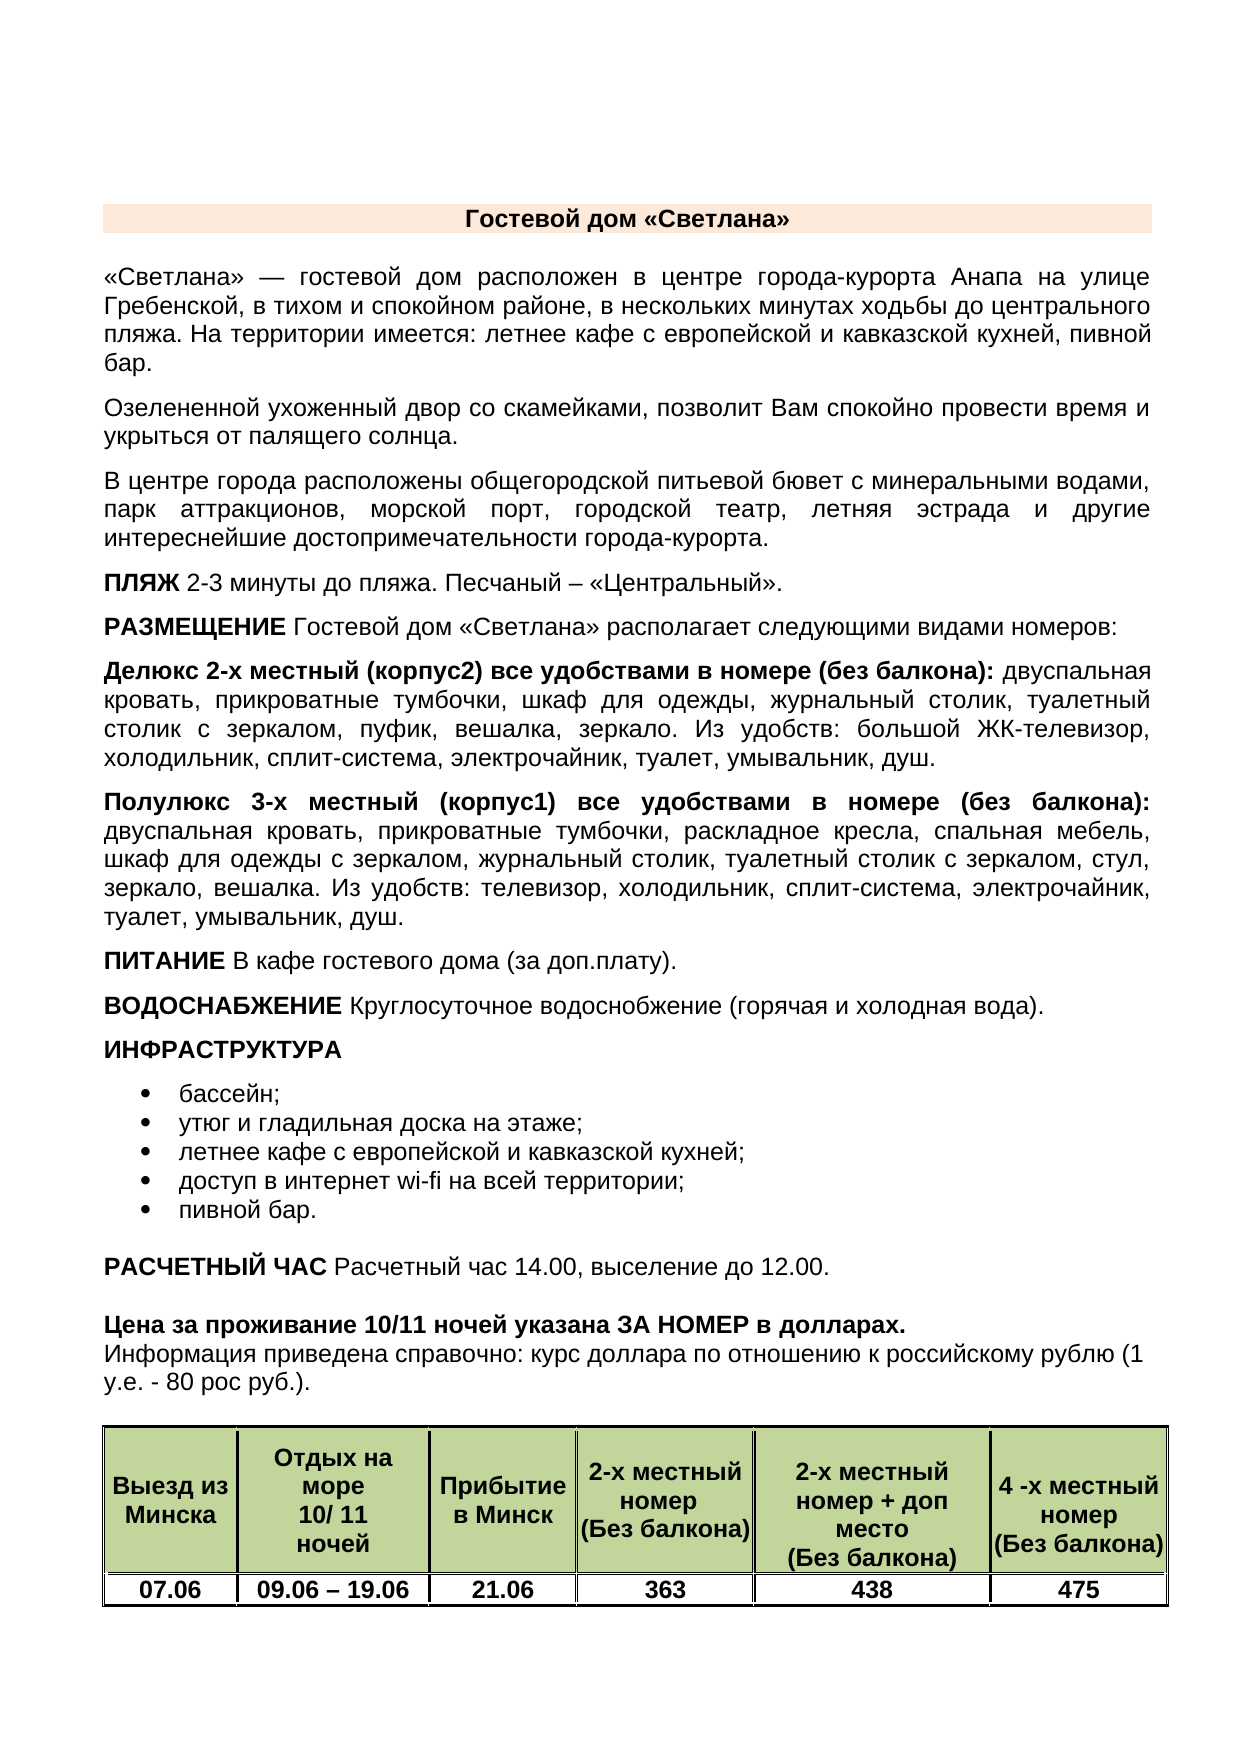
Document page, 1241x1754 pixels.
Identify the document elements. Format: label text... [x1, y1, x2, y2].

table_header 2-х местный номер + доп место (Без балкона) [754, 1427, 990, 1572]
table_header Отдых на море 10/ 11 ночей [237, 1427, 429, 1572]
table_cell 07.06 [104, 1572, 237, 1604]
text ИНФРАСТРУКТУРА [103, 1035, 1152, 1064]
list утюг и гладильная доска на этаже; [141, 1108, 1152, 1137]
table_cell 09.06 – 19.06 [237, 1575, 429, 1604]
table_cell 438 [754, 1575, 990, 1604]
text «Светлана» — гостевой дом расположен в центре города-курорта Анапа на улице Гребенской, в тихом и спокойном районе, в нескольких минутах ходьбы до центрального пляжа. На территории имеется: летнее кафе с европейской и кавказской кухней, пивной бар. [103, 262, 1152, 377]
text Озелененной ухоженный двор со скамейками, позволит Вам спокойно провести время и укрыться от палящего солнца. [103, 392, 1152, 450]
text ПИТАНИЕ В кафе гостевого дома (за доп.плату). [103, 946, 1152, 975]
table_header 2-х местный номер (Без балкона) [577, 1427, 754, 1572]
text ПЛЯЖ 2-3 минуты до пляжа. Песчаный – «Центральный». [103, 567, 1152, 596]
table_header 4 -х местный номер (Без балкона) [990, 1428, 1166, 1572]
text Полулюкс 3-х местный (корпус1) все удобствами в номере (без балкона): двуспальная кровать, прикроватные тумбочки, раскладное кресла, спальная мебель, шкаф для одежды с зеркалом, журнальный столик, туалетный столик с зеркалом, стул, зеркало, вешалка. Из удобств: телевизор, холодильник, сплит-система, электрочайник, туалет, умывальник, душ. [103, 787, 1152, 931]
text РАСЧЕТНЫЙ ЧАС Расчетный час 14.00, выселение до 12.00. [103, 1252, 1152, 1281]
text ВОДОСНАБЖЕНИЕ Круглосуточное водоснобжение (горячая и холодная вода). [103, 991, 1152, 1019]
table_cell 21.06 [429, 1575, 577, 1604]
list летнее кафе с европейской и кавказской кухней; [141, 1137, 1152, 1166]
text РАЗМЕЩЕНИЕ Гостевой дом «Светлана» располагает следующими видами номеров: [103, 612, 1152, 641]
text В центре города расположены общегородской питьевой бювет с минеральными водами, парк аттракционов, морской порт, городской театр, летняя эстрада и другие интереснейшие достопримечательности города-курорта. [103, 466, 1152, 552]
text Цена за проживание 10/11 ночей указана ЗА НОМЕР в долларах. Информация приведена справочно: курс доллара по отношению к российскому рублю (1 у.е. - 80 рос руб.). [103, 1310, 1152, 1396]
text Делюкс 2-х местный (корпус2) все удобствами в номере (без балкона): двуспальная кровать, прикроватные тумбочки, шкаф для одежды, журнальный столик, туалетный столик с зеркалом, пуфик, вешалка, зеркало. Из удобств: большой ЖК-телевизор, холодильник, сплит-система, электрочайник, туалет, умывальник, душ. [103, 656, 1152, 771]
table_header Выезд из Минска [105, 1427, 237, 1572]
table_header Прибытие в Минск [429, 1428, 577, 1572]
list доступ в интернет wi-fi на всей территории; [141, 1166, 1152, 1195]
table_cell 475 [990, 1572, 1167, 1604]
list пивной бар. [141, 1195, 1152, 1224]
text Гостевой дом «Светлана» [103, 204, 1152, 233]
list бассейн; [141, 1079, 1152, 1108]
table_cell 363 [577, 1572, 754, 1604]
